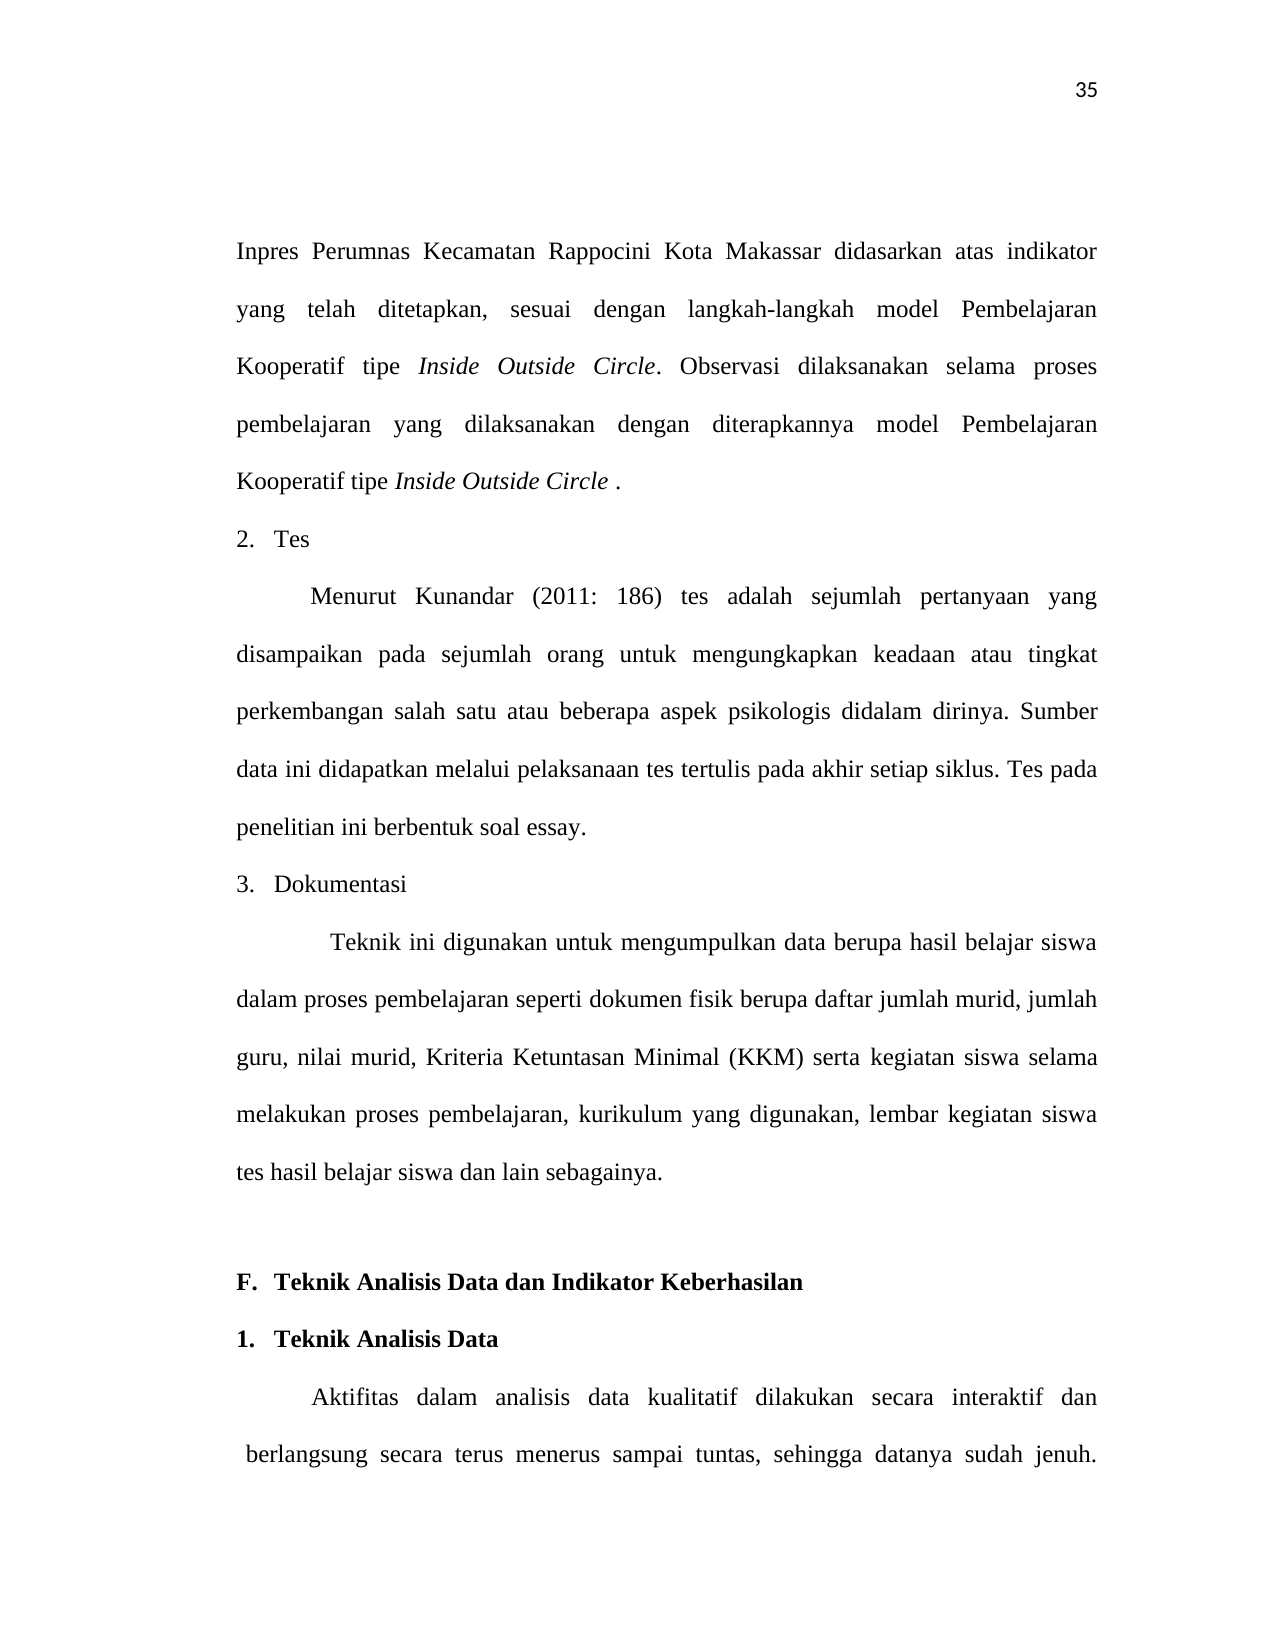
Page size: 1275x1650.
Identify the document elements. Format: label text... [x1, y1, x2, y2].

list Teknik Analisis Data [236, 1324, 1098, 1353]
list Menurut Kunandar (2011: 186) tes adalah sejumlah pertanyaan yang disampaikan pada sejumlah orang untuk mengungkapkan keadaan atau tingkat perkembangan salah satu atau beberapa aspek psikologis didalam dirinya. Sumber data ini didapatkan melalui pelaksanaan tes tertulis pada akhir setiap siklus. Tes pada penelitian ini berbentuk soal essay. [236, 581, 1098, 840]
list Dokumentasi [236, 869, 1098, 898]
list Teknik Analisis Data dan Indikator Keberhasilan [236, 1267, 1098, 1296]
list Tes [236, 524, 1098, 552]
text Teknik ini digunakan untuk mengumpulkan data berupa hasil belajar siswa dalam proses pembelajaran seperti dokumen fisik berupa daftar jumlah murid, jumlah guru, nilai murid, Kriteria Ketuntasan Minimal (KKM) serta kegiatan siswa selama melakukan proses pembelajaran, kurikulum yang digunakan, lembar kegiatan siswa tes hasil belajar siswa dan lain sebagainya. [236, 927, 1098, 1185]
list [236, 236, 1098, 495]
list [246, 1382, 1098, 1468]
